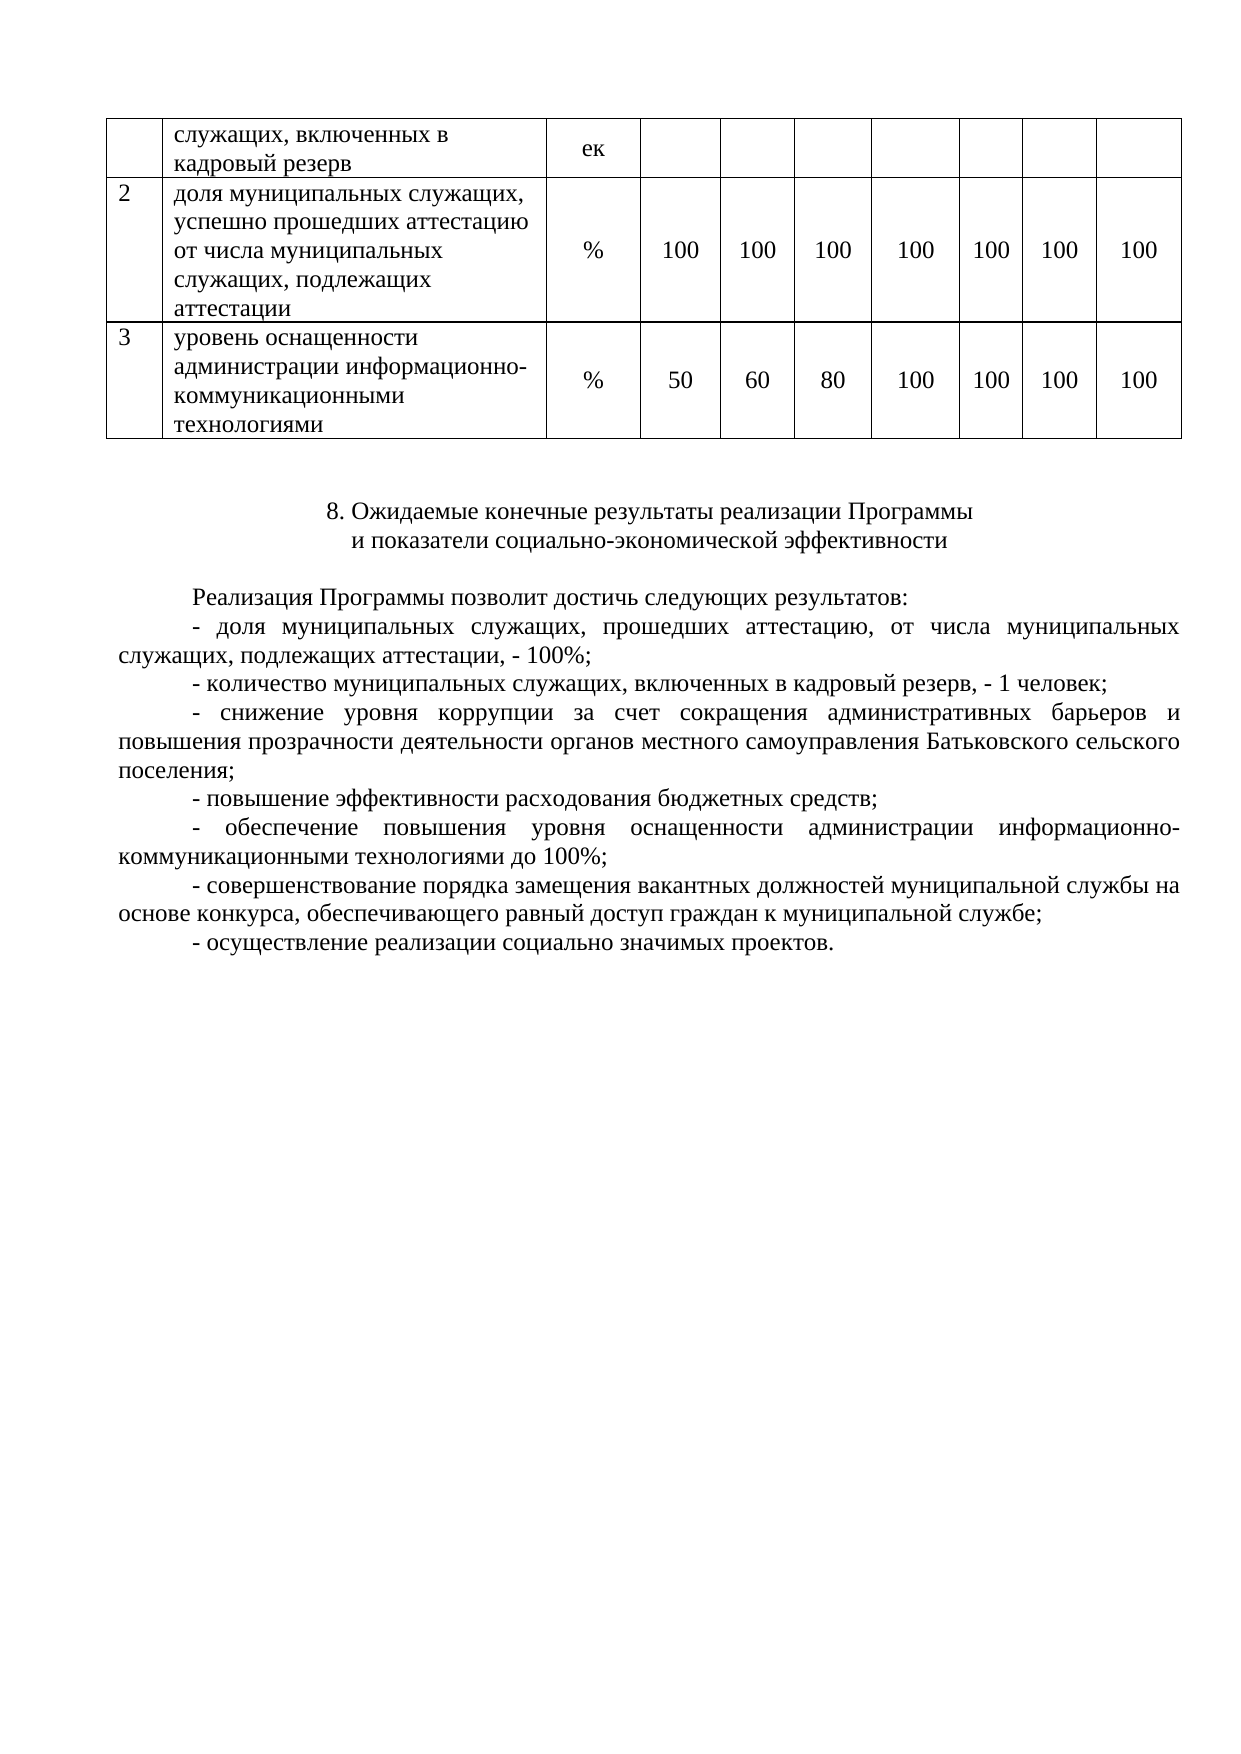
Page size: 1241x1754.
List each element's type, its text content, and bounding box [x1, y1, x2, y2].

text Реализация Программы позволит достичь следующих результатов: [118, 582, 1181, 611]
text - совершенствование порядка замещения вакантных должностей муниципальной службы на основе конкурса, обеспечивающего равный доступ граждан к муниципальной службе; [118, 870, 1181, 927]
text 8. Ожидаемые конечные результаты реализации Программы [118, 496, 1181, 525]
table_cell 100 [721, 178, 794, 321]
table_cell % [547, 178, 640, 321]
text - снижение уровня коррупции за счет сокращения административных барьеров и повышения прозрачности деятельности органов местного самоуправления Батьковского сельского поселения; [118, 697, 1181, 783]
text - количество муниципальных служащих, включенных в кадровый резерв, - 1 человек; [118, 668, 1181, 697]
table_cell 60 [721, 323, 794, 437]
table_cell 100 [872, 178, 959, 321]
table_cell 1 [721, 119, 794, 177]
table_cell 1 [107, 119, 162, 177]
text - повышение эффективности расходования бюджетных средств; [118, 783, 1181, 812]
table_cell 100 [960, 178, 1022, 321]
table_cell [163, 119, 546, 177]
table_cell 100 [795, 178, 871, 321]
table_cell 1 [1097, 119, 1181, 177]
text - осуществление реализации социально значимых проектов. [118, 927, 1181, 956]
table_cell 100 [641, 178, 720, 321]
table_cell % [547, 323, 640, 437]
table_cell 100 [1097, 323, 1181, 437]
table_cell уровень оснащенности администрации информационно-коммуникационными технологиями [163, 323, 546, 437]
table_cell 1 [960, 119, 1022, 177]
table_cell 2 [107, 178, 162, 321]
table_cell 1 [795, 119, 871, 177]
table_cell 100 [1023, 323, 1096, 437]
table_cell 100 [872, 323, 959, 437]
table_cell 80 [795, 323, 871, 437]
table_cell 1 [872, 119, 959, 177]
text - обеспечение повышения уровня оснащенности администрации информационно-коммуникационными технологиями до 100%; [118, 812, 1181, 870]
text - доля муниципальных служащих, прошедших аттестацию, от числа муниципальных служащих, подлежащих аттестации, - 100%; [118, 611, 1181, 668]
table_cell человек [547, 119, 640, 177]
table_cell 100 [1097, 178, 1181, 321]
table_cell 50 [641, 323, 720, 437]
text и показатели социально-экономической эффективности [118, 525, 1181, 553]
table_cell 3 [107, 323, 162, 437]
table_cell 1 [641, 119, 720, 177]
table_cell 100 [960, 323, 1022, 437]
table_cell доля муниципальных служащих, успешно прошедших аттестацию от числа муниципальных служащих, подлежащих аттестации [163, 178, 546, 321]
table_cell 100 [1023, 178, 1096, 321]
table_cell 1 [1023, 119, 1096, 177]
